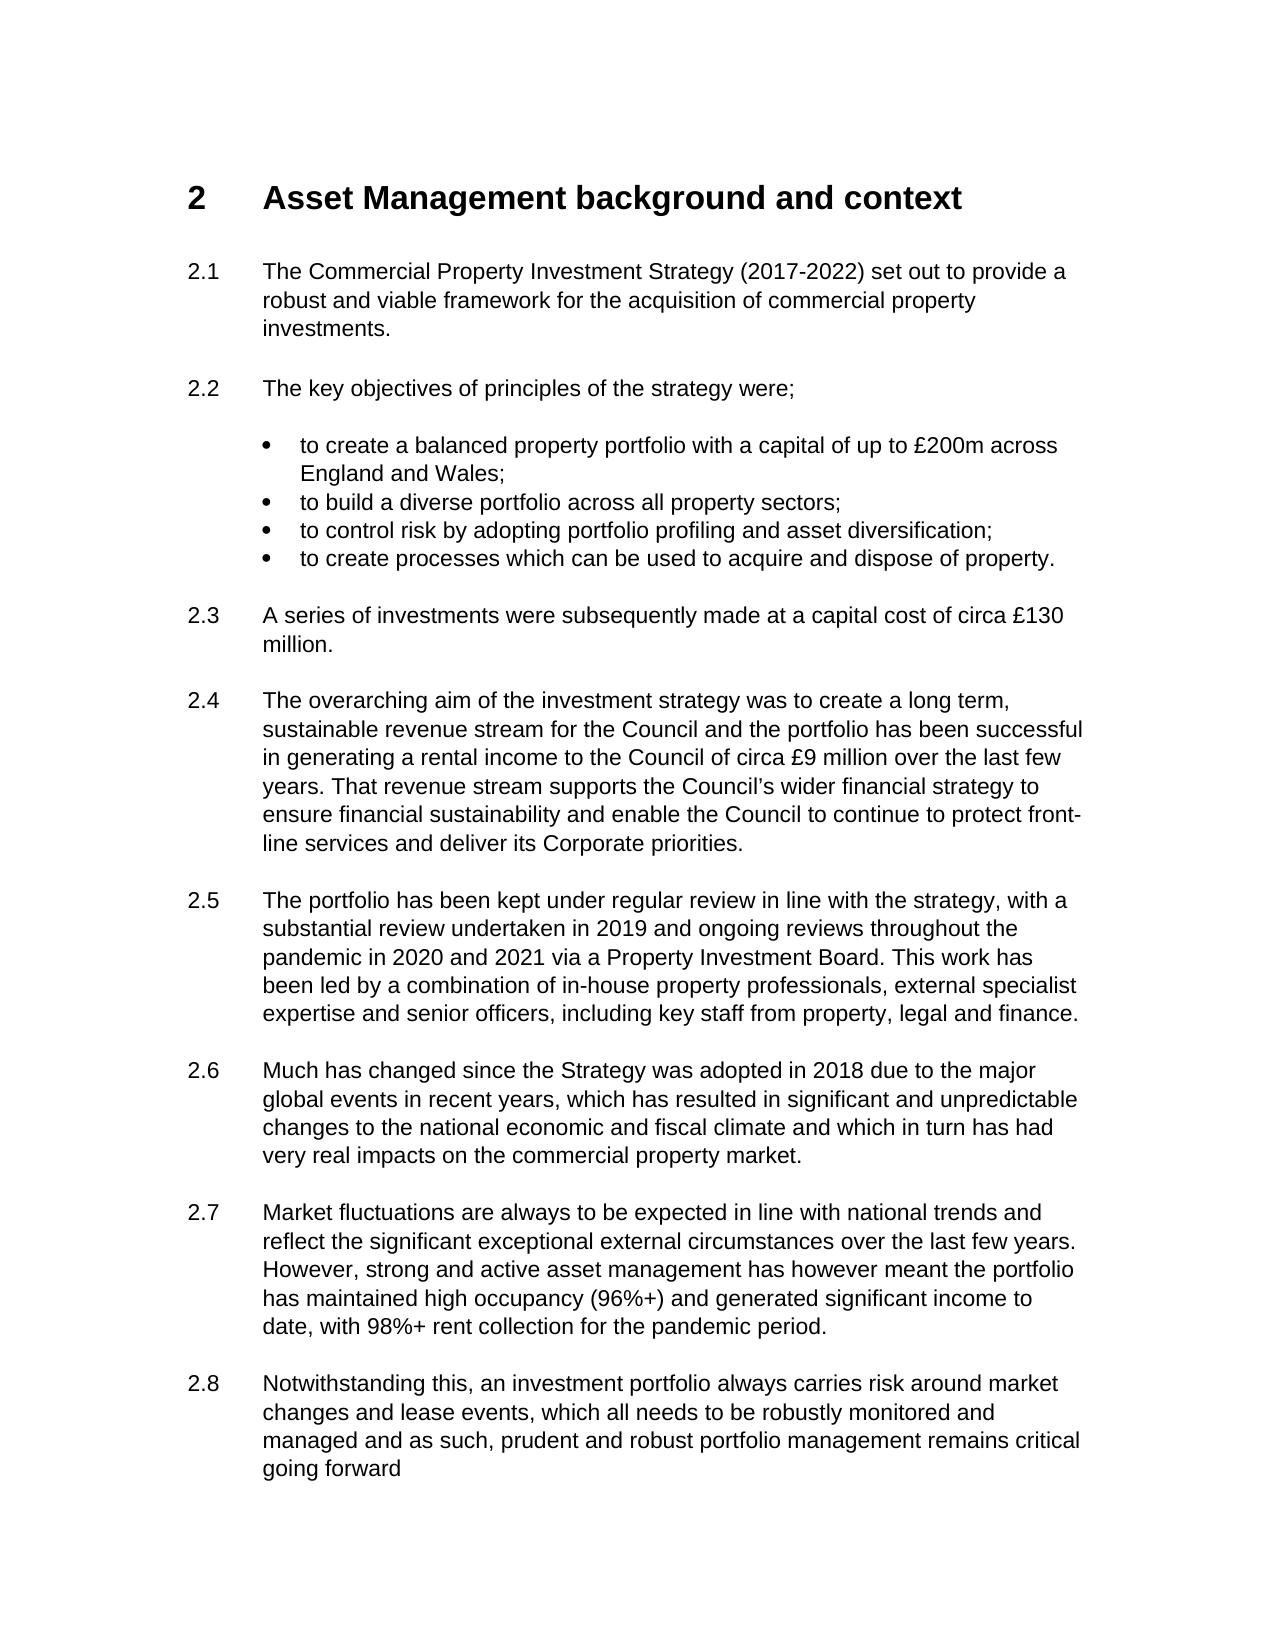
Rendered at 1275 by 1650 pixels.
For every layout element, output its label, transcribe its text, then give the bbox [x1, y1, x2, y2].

list The portfolio has been kept under regular review in line with the strategy, with a substantial review undertaken in 2019 and ongoing reviews throughout the pandemic in 2020 and 2021 via a Property Investment Board. This work has been led by a combination of in-house property professionals, external specialist expertise and senior officers, including key staff from property, legal and finance. [187, 887, 1087, 1027]
list Much has changed since the Strategy was adopted in 2018 due to the major global events in recent years, which has resulted in significant and unpredictable changes to the national economic and fiscal climate and which in turn has had very real impacts on the commercial property market. [187, 1057, 1087, 1169]
list Market fluctuations are always to be expected in line with national trends and reflect the significant exceptional external circumstances over the last few years. However, strong and active asset management has however meant the portfolio has maintained high occupancy (96%+) and generated significant income to date, with 98%+ rent collection for the pandemic period. [187, 1199, 1087, 1339]
list The key objectives of principles of the strategy were; [187, 375, 1087, 401]
list The overarching aim of the investment strategy was to create a long term, sustainable revenue stream for the Council and the portfolio has been successful in generating a rental income to the Council of circa £9 million over the last few years. That revenue stream supports the Council’s wider financial strategy to ensure financial sustainability and enable the Council to continue to protect front-line services and deliver its Corporate priorities. [187, 687, 1087, 856]
list to control risk by adopting portfolio profiling and asset diversification; [262, 517, 1087, 543]
list to build a diverse portfolio across all property sectors; [262, 488, 1087, 515]
list Notwithstanding this, an investment portfolio always carries risk around market changes and lease events, which all needs to be robustly monitored and managed and as such, prudent and robust portfolio management remains critical going forward [187, 1370, 1087, 1482]
list to create processes which can be used to acquire and dispose of property. [262, 545, 1087, 572]
list The Commercial Property Investment Strategy (2017-2022) set out to provide a robust and viable framework for the acquisition of commercial property investments. [187, 258, 1087, 342]
list to create a balanced property portfolio with a capital of up to £200m across England and Wales; [262, 432, 1087, 486]
list Asset Management background and context [187, 178, 1087, 217]
list A series of investments were subsequently made at a capital cost of circa £130 million. [187, 602, 1087, 657]
